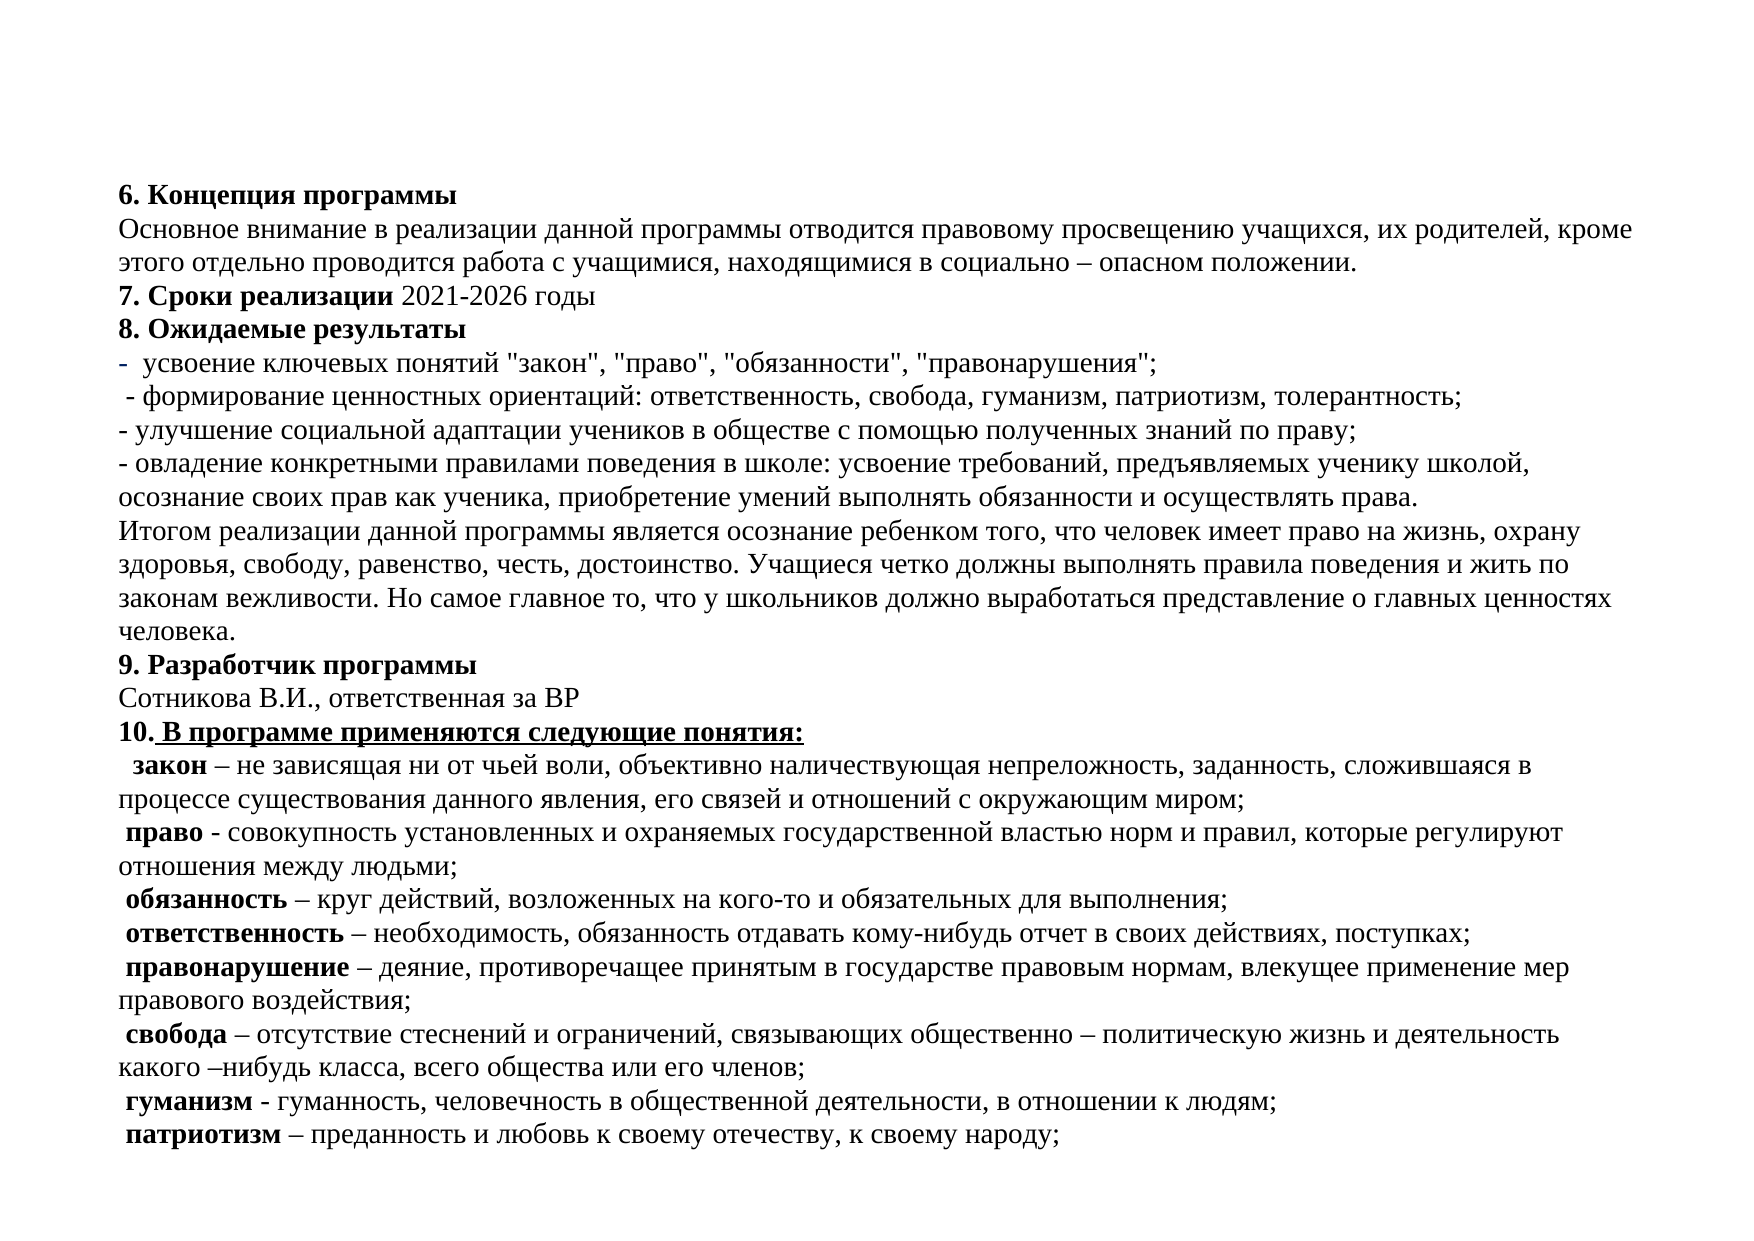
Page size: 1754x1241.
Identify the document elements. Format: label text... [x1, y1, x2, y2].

text гуманизм - гуманность, человечность в общественной деятельности, в отношении к людям; [118, 1083, 1636, 1116]
text Сотникова В.И., ответственная за ВР [118, 680, 1636, 714]
text обязанность – круг действий, возложенных на кого-то и обязательных для выполнения; [118, 882, 1636, 915]
text свобода – отсутствие стеснений и ограничений, связывающих общественно – политическую жизнь и деятельность какого –нибудь класса, всего общества или его членов; [118, 1016, 1636, 1083]
text патриотизм – преданность и любовь к своему отечеству, к своему народу; [118, 1116, 1636, 1150]
text 7. Сроки реализации 2021-2026 годы [118, 278, 1636, 311]
text - формирование ценностных ориентаций: ответственность, свобода, гуманизм, патриотизм, толерантность; - улучшение социальной адаптации учеников в обществе с помощью полученных знаний по праву; - овладение конкретными правилами поведения в школе: усвоение требований, предъявляемых ученику школой, осознание своих прав как ученика, приобретение умений выполнять обязанности и осуществлять права. [118, 378, 1636, 513]
text 8. Ожидаемые результаты [118, 311, 1636, 345]
text 10. В программе применяются следующие понятия: [118, 714, 1636, 747]
text закон – не зависящая ни от чьей воли, объективно наличествующая непреложность, заданность, сложившаяся в процессе существования данного явления, его связей и отношений с окружающим миром; [118, 747, 1636, 814]
text 9. Разработчик программы [118, 647, 1636, 680]
text - усвоение ключевых понятий "закон", "право", "обязанности", "правонарушения"; [118, 345, 1636, 378]
text Итогом реализации данной программы является осознание ребенком того, что человек имеет право на жизнь, охрану здоровья, свободу, равенство, честь, достоинство. Учащиеся четко должны выполнять правила поведения и жить по законам вежливости. Но самое главное то, что у школьников должно выработаться представление о главных ценностях человека. [118, 513, 1636, 647]
text ответственность – необходимость, обязанность отдавать кому-нибудь отчет в своих действиях, поступках; [118, 915, 1636, 949]
text правонарушение – деяние, противоречащее принятым в государстве правовым нормам, влекущее применение мер правового воздействия; [118, 949, 1636, 1016]
text право - совокупность установленных и охраняемых государственной властью норм и правил, которые регулируют отношения между людьми; [118, 814, 1636, 882]
text 6. Концепция программы Основное внимание в реализации данной программы отводится правовому просвещению учащихся, их родителей, кроме этого отдельно проводится работа с учащимися, находящимися в социально – опасном положении. [118, 177, 1636, 278]
